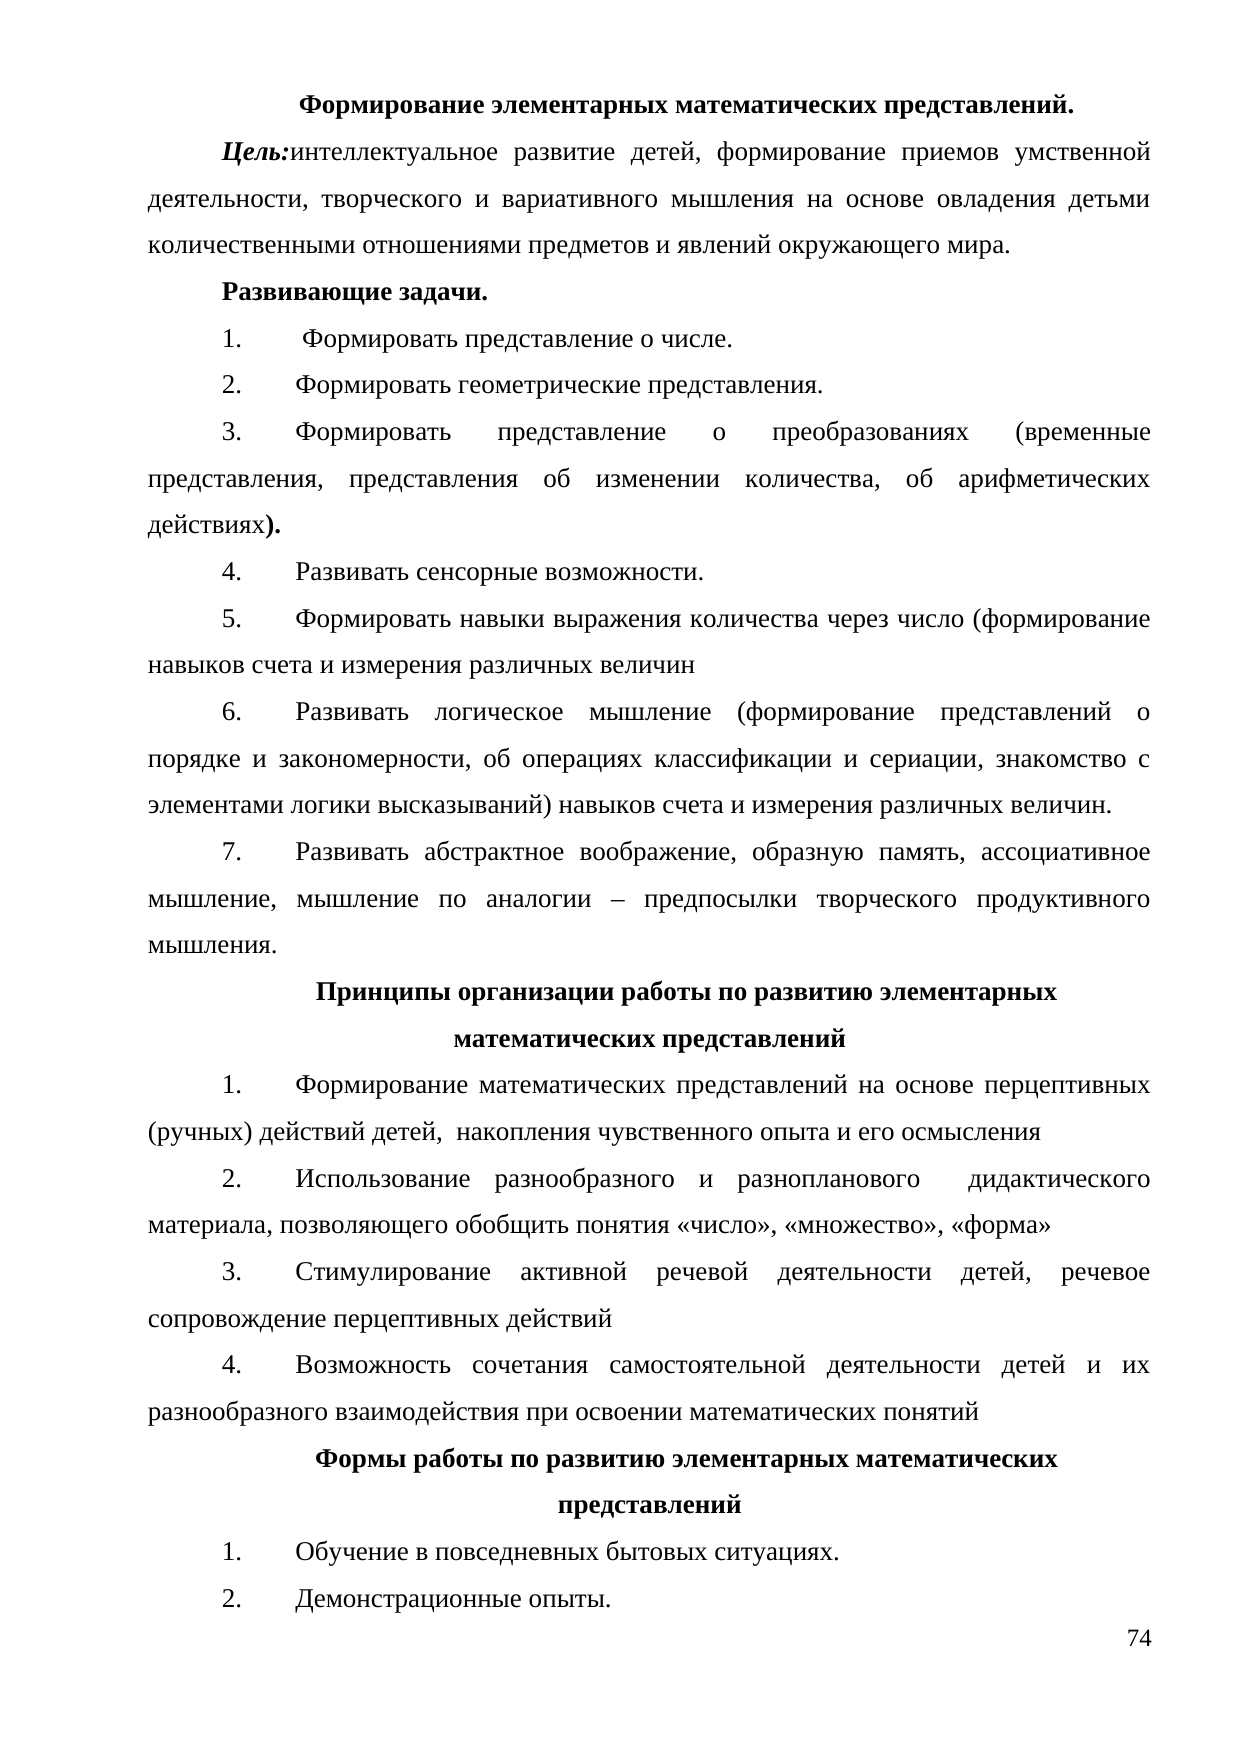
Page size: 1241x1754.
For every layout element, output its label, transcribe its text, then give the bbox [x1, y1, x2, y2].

list Обучение в повседневных бытовых ситуациях. [148, 1535, 1152, 1566]
list Развивать сенсорные возможности. [148, 555, 1152, 586]
list Демонстрационные опыты. [148, 1582, 1152, 1613]
list Формировать представление о числе. [148, 322, 1152, 353]
text Развивающие задачи. [148, 275, 1152, 306]
list Возможность сочетания самостоятельной деятельности детей и их разнообразного взаимодействия при освоении математических понятий [148, 1349, 1152, 1426]
list Использование разнообразного и разнопланового дидактического материала, позволяющего обобщить понятия «число», «множество», «форма» [148, 1162, 1152, 1240]
list Стимулирование активной речевой деятельности детей, речевое сопровождение перцептивных действий [148, 1255, 1152, 1333]
list Формирование математических представлений на основе перцептивных (ручных) действий детей, накопления чувственного опыта и его осмысления [148, 1069, 1152, 1146]
text Принципы организации работы по развитию элементарных математических представлений [148, 975, 1152, 1053]
text Цель:интеллектуальное развитие детей, формирование приемов умственной деятельности, творческого и вариативного мышления на основе овладения детьми количественными отношениями предметов и явлений окружающего мира. [148, 135, 1152, 260]
list Формировать представление о преобразованиях (временные представления, представления об изменении количества, об арифметических действиях). [148, 415, 1152, 540]
list Развивать абстрактное воображение, образную память, ассоциативное мышление, мышление по аналогии – предпосылки творческого продуктивного мышления. [148, 835, 1152, 960]
text Формы работы по развитию элементарных математических представлений [148, 1442, 1152, 1520]
list Формировать геометрические представления. [148, 369, 1152, 400]
text Формирование элементарных математических представлений. [148, 89, 1152, 120]
list Развивать логическое мышление (формирование представлений о порядке и закономерности, об операциях классификации и сериации, знакомство с элементами логики высказываний) навыков счета и измерения различных величин. [148, 695, 1152, 820]
list Формировать навыки выражения количества через число (формирование навыков счета и измерения различных величин [148, 602, 1152, 680]
